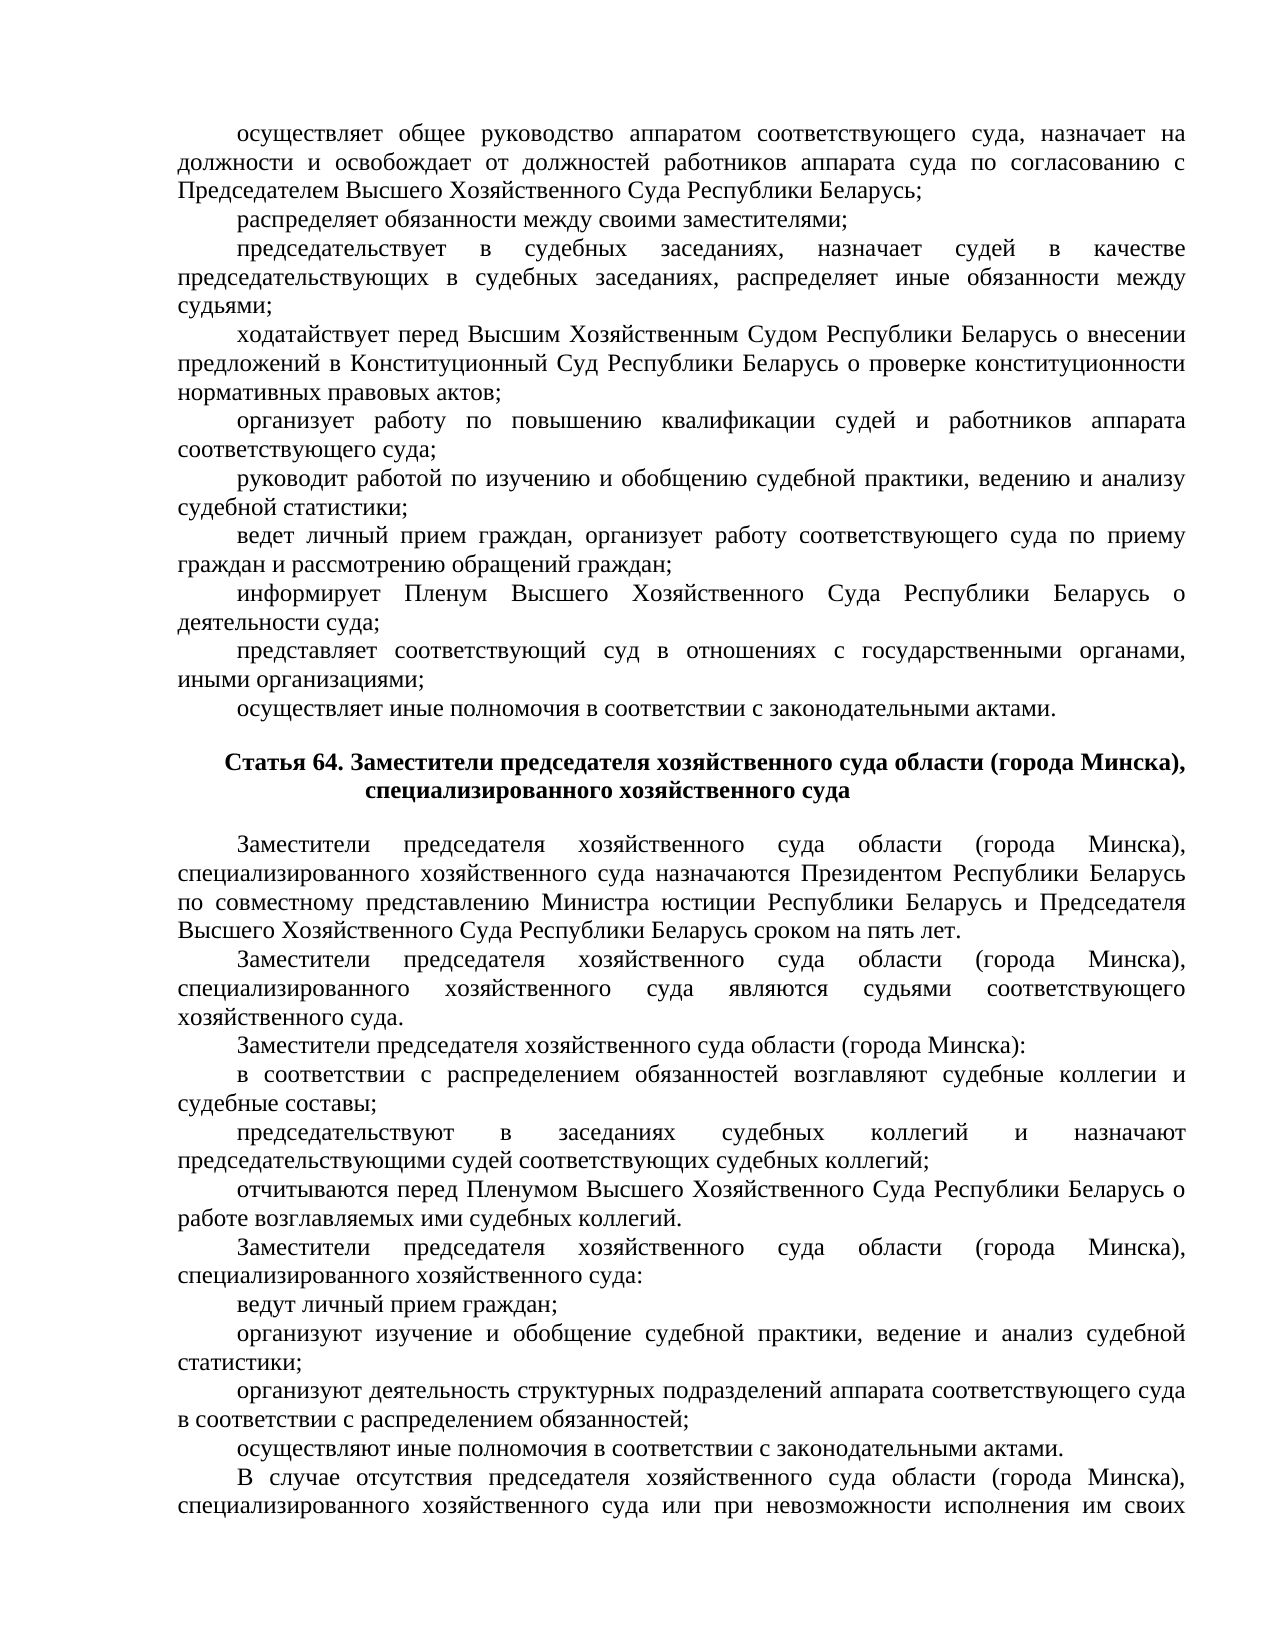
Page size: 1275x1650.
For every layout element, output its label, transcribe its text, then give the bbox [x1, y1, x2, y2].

text Статья 64. Заместители председателя хозяйственного суда области (города Минска), специализированного хозяйственного суда [224, 747, 1186, 804]
text распределяет обязанности между своими заместителями; [177, 204, 1186, 233]
text осуществляет иные полномочия в соответствии с законодательными актами. [177, 693, 1186, 722]
text информирует Пленум Высшего Хозяйственного Суда Республики Беларусь о деятельности суда; [177, 578, 1186, 636]
text ходатайствует перед Высшим Хозяйственным Судом Республики Беларусь о внесении предложений в Конституционный Суд Республики Беларусь о проверке конституционности нормативных правовых актов; [177, 319, 1186, 406]
text руководит работой по изучению и обобщению судебной практики, ведению и анализу судебной статистики; [177, 463, 1186, 521]
text председательствует в судебных заседаниях, назначает судей в качестве председательствующих в судебных заседаниях, распределяет иные обязанности между судьями; [177, 233, 1186, 319]
text председательствуют в заседаниях судебных коллегий и назначают председательствующими судей соответствующих судебных коллегий; [177, 1117, 1186, 1174]
text организуют деятельность структурных подразделений аппарата соответствующего суда в соответствии с распределением обязанностей; [177, 1376, 1186, 1433]
text Заместители председателя хозяйственного суда области (города Минска), специализированного хозяйственного суда назначаются Президентом Республики Беларусь по совместному представлению Министра юстиции Республики Беларусь и Председателя Высшего Хозяйственного Суда Республики Беларусь сроком на пять лет. [177, 829, 1186, 944]
text организует работу по повышению квалификации судей и работников аппарата соответствующего суда; [177, 406, 1186, 463]
text ведут личный прием граждан; [177, 1289, 1186, 1318]
text осуществляют иные полномочия в соответствии с законодательными актами. [177, 1433, 1186, 1462]
text организуют изучение и обобщение судебной практики, ведение и анализ судебной статистики; [177, 1318, 1186, 1376]
text Заместители председателя хозяйственного суда области (города Минска), специализированного хозяйственного суда являются судьями соответствующего хозяйственного суда. [177, 944, 1186, 1031]
text в соответствии с распределением обязанностей возглавляют судебные коллегии и судебные составы; [177, 1059, 1186, 1117]
text представляет соответствующий суд в отношениях с государственными органами, иными организациями; [177, 636, 1186, 693]
text Заместители председателя хозяйственного суда области (города Минска), специализированного хозяйственного суда: [177, 1232, 1186, 1289]
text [177, 1462, 1186, 1519]
text ведет личный прием граждан, организует работу соответствующего суда по приему граждан и рассмотрению обращений граждан; [177, 521, 1186, 578]
text осуществляет общее руководство аппаратом соответствующего суда, назначает на должности и освобождает от должностей работников аппарата суда по согласованию с Председателем Высшего Хозяйственного Суда Республики Беларусь; [177, 118, 1186, 204]
text Заместители председателя хозяйственного суда области (города Минска): [177, 1031, 1186, 1059]
text отчитываются перед Пленумом Высшего Хозяйственного Суда Республики Беларусь о работе возглавляемых ими судебных коллегий. [177, 1174, 1186, 1232]
